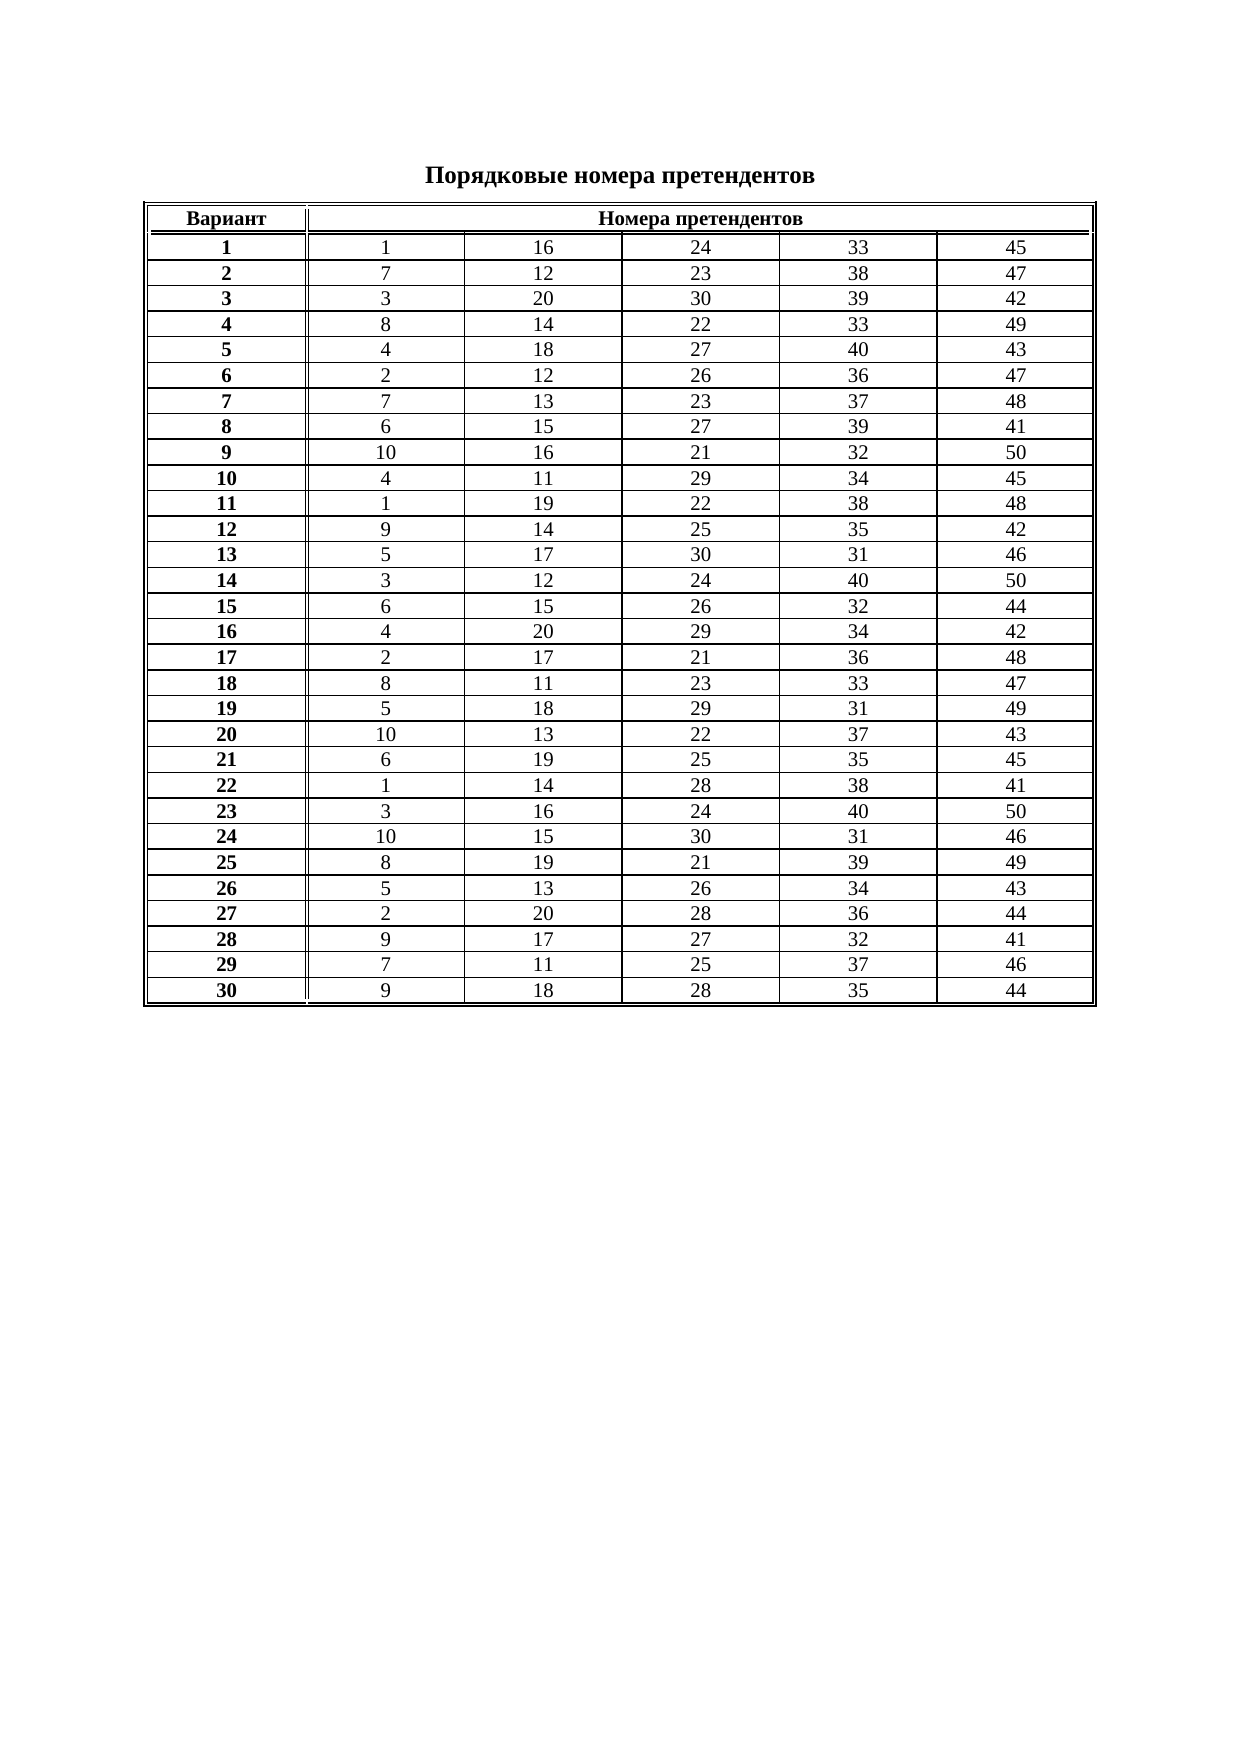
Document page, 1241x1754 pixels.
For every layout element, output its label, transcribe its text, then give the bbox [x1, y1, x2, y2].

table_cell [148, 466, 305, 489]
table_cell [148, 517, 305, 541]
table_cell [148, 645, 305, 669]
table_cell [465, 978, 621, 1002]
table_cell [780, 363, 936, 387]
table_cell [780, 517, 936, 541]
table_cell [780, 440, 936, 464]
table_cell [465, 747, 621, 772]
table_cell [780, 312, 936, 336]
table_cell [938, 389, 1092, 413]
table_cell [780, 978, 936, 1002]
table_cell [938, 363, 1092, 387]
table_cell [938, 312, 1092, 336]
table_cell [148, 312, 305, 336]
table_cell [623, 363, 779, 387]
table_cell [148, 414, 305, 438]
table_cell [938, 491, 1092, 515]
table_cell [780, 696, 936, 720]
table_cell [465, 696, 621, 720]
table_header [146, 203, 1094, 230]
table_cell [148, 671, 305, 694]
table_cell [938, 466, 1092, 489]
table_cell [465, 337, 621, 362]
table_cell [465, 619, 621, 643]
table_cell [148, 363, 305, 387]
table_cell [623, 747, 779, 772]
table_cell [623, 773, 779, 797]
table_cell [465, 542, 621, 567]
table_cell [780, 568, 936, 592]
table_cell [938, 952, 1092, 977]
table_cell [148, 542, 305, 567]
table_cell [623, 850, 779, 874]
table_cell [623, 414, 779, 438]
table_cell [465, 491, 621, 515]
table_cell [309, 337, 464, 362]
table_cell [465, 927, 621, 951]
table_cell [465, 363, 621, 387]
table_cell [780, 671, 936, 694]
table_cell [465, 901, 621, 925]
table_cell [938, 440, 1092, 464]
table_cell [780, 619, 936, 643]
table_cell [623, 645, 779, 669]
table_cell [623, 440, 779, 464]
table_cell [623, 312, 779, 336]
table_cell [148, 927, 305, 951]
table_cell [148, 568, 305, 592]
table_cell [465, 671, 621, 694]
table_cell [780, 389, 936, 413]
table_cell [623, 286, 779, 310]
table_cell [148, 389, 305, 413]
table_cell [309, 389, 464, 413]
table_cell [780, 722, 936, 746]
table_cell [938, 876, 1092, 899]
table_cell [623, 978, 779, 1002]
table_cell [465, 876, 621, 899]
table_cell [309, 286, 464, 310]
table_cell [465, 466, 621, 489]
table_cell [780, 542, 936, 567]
text Порядковые номера претендентов [148, 160, 1092, 189]
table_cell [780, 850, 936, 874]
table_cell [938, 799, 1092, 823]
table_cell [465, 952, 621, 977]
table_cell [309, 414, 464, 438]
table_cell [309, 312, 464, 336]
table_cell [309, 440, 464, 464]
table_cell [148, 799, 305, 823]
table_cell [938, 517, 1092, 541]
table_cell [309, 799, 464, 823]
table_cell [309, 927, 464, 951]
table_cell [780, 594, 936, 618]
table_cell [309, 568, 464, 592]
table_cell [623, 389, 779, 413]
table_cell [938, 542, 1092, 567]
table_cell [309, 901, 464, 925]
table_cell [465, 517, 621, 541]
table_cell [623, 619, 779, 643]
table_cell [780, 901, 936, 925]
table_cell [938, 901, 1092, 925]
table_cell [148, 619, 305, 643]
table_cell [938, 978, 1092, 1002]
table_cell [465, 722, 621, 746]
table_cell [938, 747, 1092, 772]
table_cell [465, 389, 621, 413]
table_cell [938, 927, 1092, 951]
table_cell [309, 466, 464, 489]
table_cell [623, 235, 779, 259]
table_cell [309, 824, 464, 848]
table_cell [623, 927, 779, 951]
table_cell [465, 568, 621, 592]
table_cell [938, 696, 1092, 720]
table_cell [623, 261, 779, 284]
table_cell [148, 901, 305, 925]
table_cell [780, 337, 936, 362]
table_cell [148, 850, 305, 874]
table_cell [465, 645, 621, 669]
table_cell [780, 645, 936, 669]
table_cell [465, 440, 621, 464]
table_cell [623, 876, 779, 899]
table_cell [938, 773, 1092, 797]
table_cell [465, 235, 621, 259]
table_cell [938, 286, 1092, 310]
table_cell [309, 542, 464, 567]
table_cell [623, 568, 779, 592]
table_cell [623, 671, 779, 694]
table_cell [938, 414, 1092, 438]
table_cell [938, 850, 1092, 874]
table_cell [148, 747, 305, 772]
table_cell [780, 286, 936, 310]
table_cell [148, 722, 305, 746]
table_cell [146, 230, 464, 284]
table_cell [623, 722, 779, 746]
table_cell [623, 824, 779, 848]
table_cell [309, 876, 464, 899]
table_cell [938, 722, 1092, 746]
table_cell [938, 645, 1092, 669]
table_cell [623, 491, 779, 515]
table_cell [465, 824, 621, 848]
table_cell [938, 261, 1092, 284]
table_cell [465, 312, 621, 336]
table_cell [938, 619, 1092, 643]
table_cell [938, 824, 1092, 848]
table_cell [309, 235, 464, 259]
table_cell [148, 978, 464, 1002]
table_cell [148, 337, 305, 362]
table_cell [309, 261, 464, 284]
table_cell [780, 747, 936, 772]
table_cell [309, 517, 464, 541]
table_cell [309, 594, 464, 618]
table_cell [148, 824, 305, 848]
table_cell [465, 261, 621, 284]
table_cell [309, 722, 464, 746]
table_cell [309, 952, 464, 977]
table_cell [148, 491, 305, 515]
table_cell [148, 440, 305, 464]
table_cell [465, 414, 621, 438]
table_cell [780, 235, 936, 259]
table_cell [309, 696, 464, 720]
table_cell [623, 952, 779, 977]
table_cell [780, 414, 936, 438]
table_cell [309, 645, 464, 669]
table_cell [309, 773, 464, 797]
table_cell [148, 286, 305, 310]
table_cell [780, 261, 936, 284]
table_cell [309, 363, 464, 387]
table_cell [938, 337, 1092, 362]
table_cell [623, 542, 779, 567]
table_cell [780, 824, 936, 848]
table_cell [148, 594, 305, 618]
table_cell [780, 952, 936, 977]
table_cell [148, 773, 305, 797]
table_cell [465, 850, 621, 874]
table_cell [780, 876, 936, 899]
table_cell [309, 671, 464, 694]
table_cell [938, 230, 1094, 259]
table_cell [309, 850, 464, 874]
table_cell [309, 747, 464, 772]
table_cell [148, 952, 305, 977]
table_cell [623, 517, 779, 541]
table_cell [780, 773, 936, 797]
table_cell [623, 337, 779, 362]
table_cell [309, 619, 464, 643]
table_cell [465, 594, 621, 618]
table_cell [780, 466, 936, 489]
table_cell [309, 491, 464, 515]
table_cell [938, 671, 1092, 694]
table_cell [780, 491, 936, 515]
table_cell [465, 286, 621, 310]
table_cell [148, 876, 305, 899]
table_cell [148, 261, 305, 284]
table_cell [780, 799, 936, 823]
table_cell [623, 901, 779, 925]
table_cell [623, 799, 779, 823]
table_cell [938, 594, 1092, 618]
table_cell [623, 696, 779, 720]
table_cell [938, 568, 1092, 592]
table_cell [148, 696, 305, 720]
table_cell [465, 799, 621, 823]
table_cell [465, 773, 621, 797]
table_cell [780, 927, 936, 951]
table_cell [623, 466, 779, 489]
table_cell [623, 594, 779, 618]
